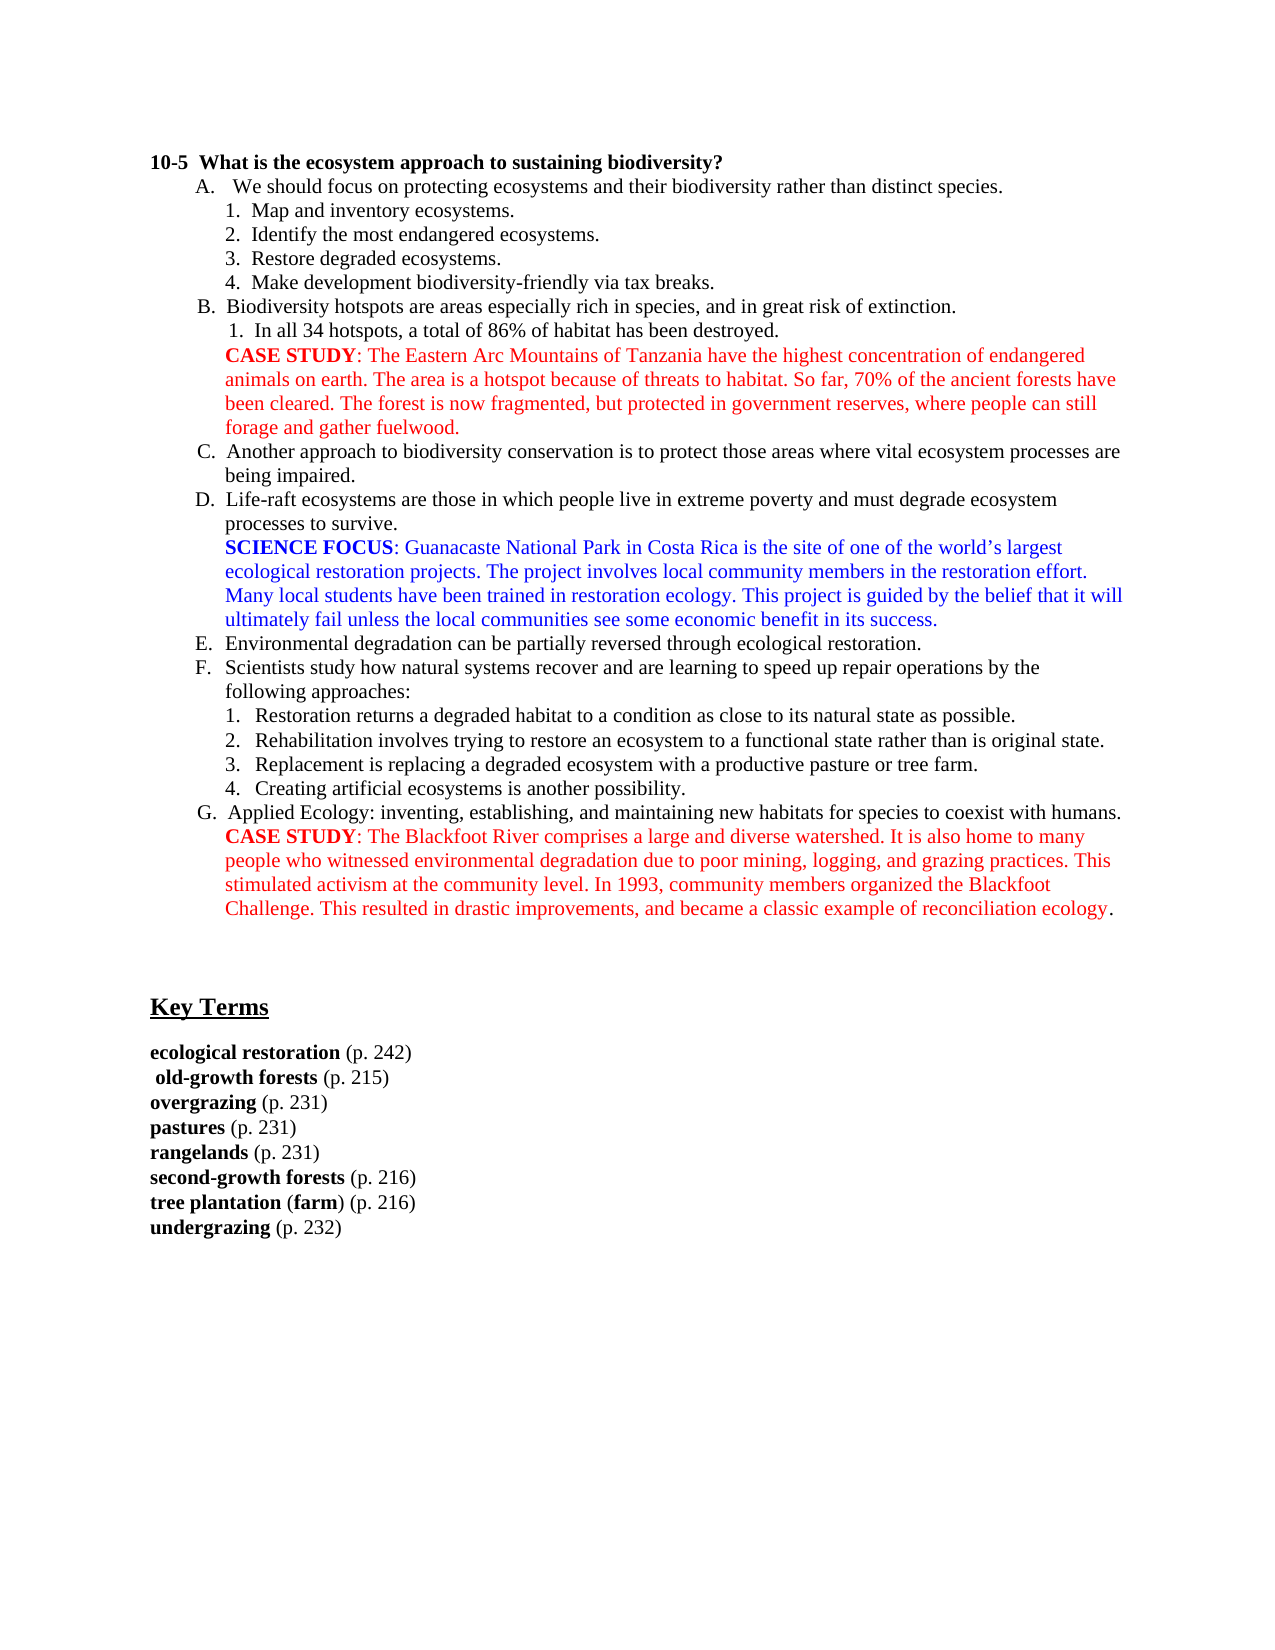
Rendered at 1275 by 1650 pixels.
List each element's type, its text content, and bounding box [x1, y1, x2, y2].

text 4. Creating artificial ecosystems is another possibility. [225, 776, 1125, 800]
text C. Another approach to biodiversity conservation is to protect those areas where vital ecosystem processes are being impaired. [197, 439, 1125, 487]
text 2. Identify the most endangered ecosystems. [225, 222, 1125, 246]
text rangelands (p. 231) [150, 1140, 600, 1165]
text E. Environmental degradation can be partially reversed through ecological restoration. [195, 631, 1125, 655]
text 1. Map and inventory ecosystems. [225, 198, 1125, 222]
text tree plantation (farm) (p. 216) [150, 1190, 600, 1215]
text D. Life-raft ecosystems are those in which people live in extreme poverty and must degrade ecosystem processes to survive. [195, 487, 1125, 535]
text 10-5 What is the ecosystem approach to sustaining biodiversity? [150, 150, 1125, 174]
text second-growth forests (p. 216) [150, 1165, 600, 1190]
text 1. In all 34 hotspots, a total of 86% of habitat has been destroyed. [150, 318, 1125, 342]
text 4. Make development biodiversity-friendly via tax breaks. [225, 270, 1125, 294]
text SCIENCE FOCUS: Guanacaste National Park in Costa Rica is the site of one of the world’s largest ecological restoration projects. The project involves local community members in the restoration effort. Many local students have been trained in restoration ecology. This project is guided by the belief that it will ultimately fail unless the local communities see some economic benefit in its success. [225, 535, 1125, 631]
text 1. Restoration returns a degraded habitat to a condition as close to its natural state as possible. [225, 703, 1125, 727]
text pastures (p. 231) [150, 1115, 600, 1140]
text ecological restoration (p. 242) [150, 1040, 600, 1065]
text old-growth forests (p. 215) [150, 1065, 600, 1090]
text undergrazing (p. 232) [150, 1215, 600, 1240]
text 3. Restore degraded ecosystems. [225, 246, 1125, 270]
text F. Scientists study how natural systems recover and are learning to speed up repair operations by the following approaches: [195, 655, 1125, 703]
text 2. Rehabilitation involves trying to restore an ecosystem to a functional state rather than is original state. [225, 727, 1125, 752]
text CASE STUDY: The Eastern Arc Mountains of Tanzania have the highest concentration of endangered animals on earth. The area is a hotspot because of threats to habitat. So far, 70% of the ancient forests have been cleared. The forest is now fragmented, but protected in government reserves, where people can still forage and gather fuelwood. [225, 342, 1125, 439]
subtitle Key Terms [150, 992, 1125, 1021]
text CASE STUDY: The Blackfoot River comprises a large and diverse watershed. It is also home to many people who witnessed environmental degradation due to poor mining, logging, and grazing practices. This stimulated activism at the community level. In 1993, community members organized the Blackfoot Challenge. This resulted in drastic improvements, and became a classic example of reconciliation ecology. [225, 824, 1125, 920]
text overgrazing (p. 231) [150, 1090, 600, 1115]
text G. Applied Ecology: inventing, establishing, and maintaining new habitats for species to coexist with humans. [197, 800, 1125, 824]
list We should focus on protecting ecosystems and their biodiversity rather than distinct species. [195, 174, 1125, 198]
text 3. Replacement is replacing a degraded ecosystem with a productive pasture or tree farm. [225, 752, 1125, 776]
text B. Biodiversity hotspots are areas especially rich in species, and in great risk of extinction. [150, 294, 1125, 318]
